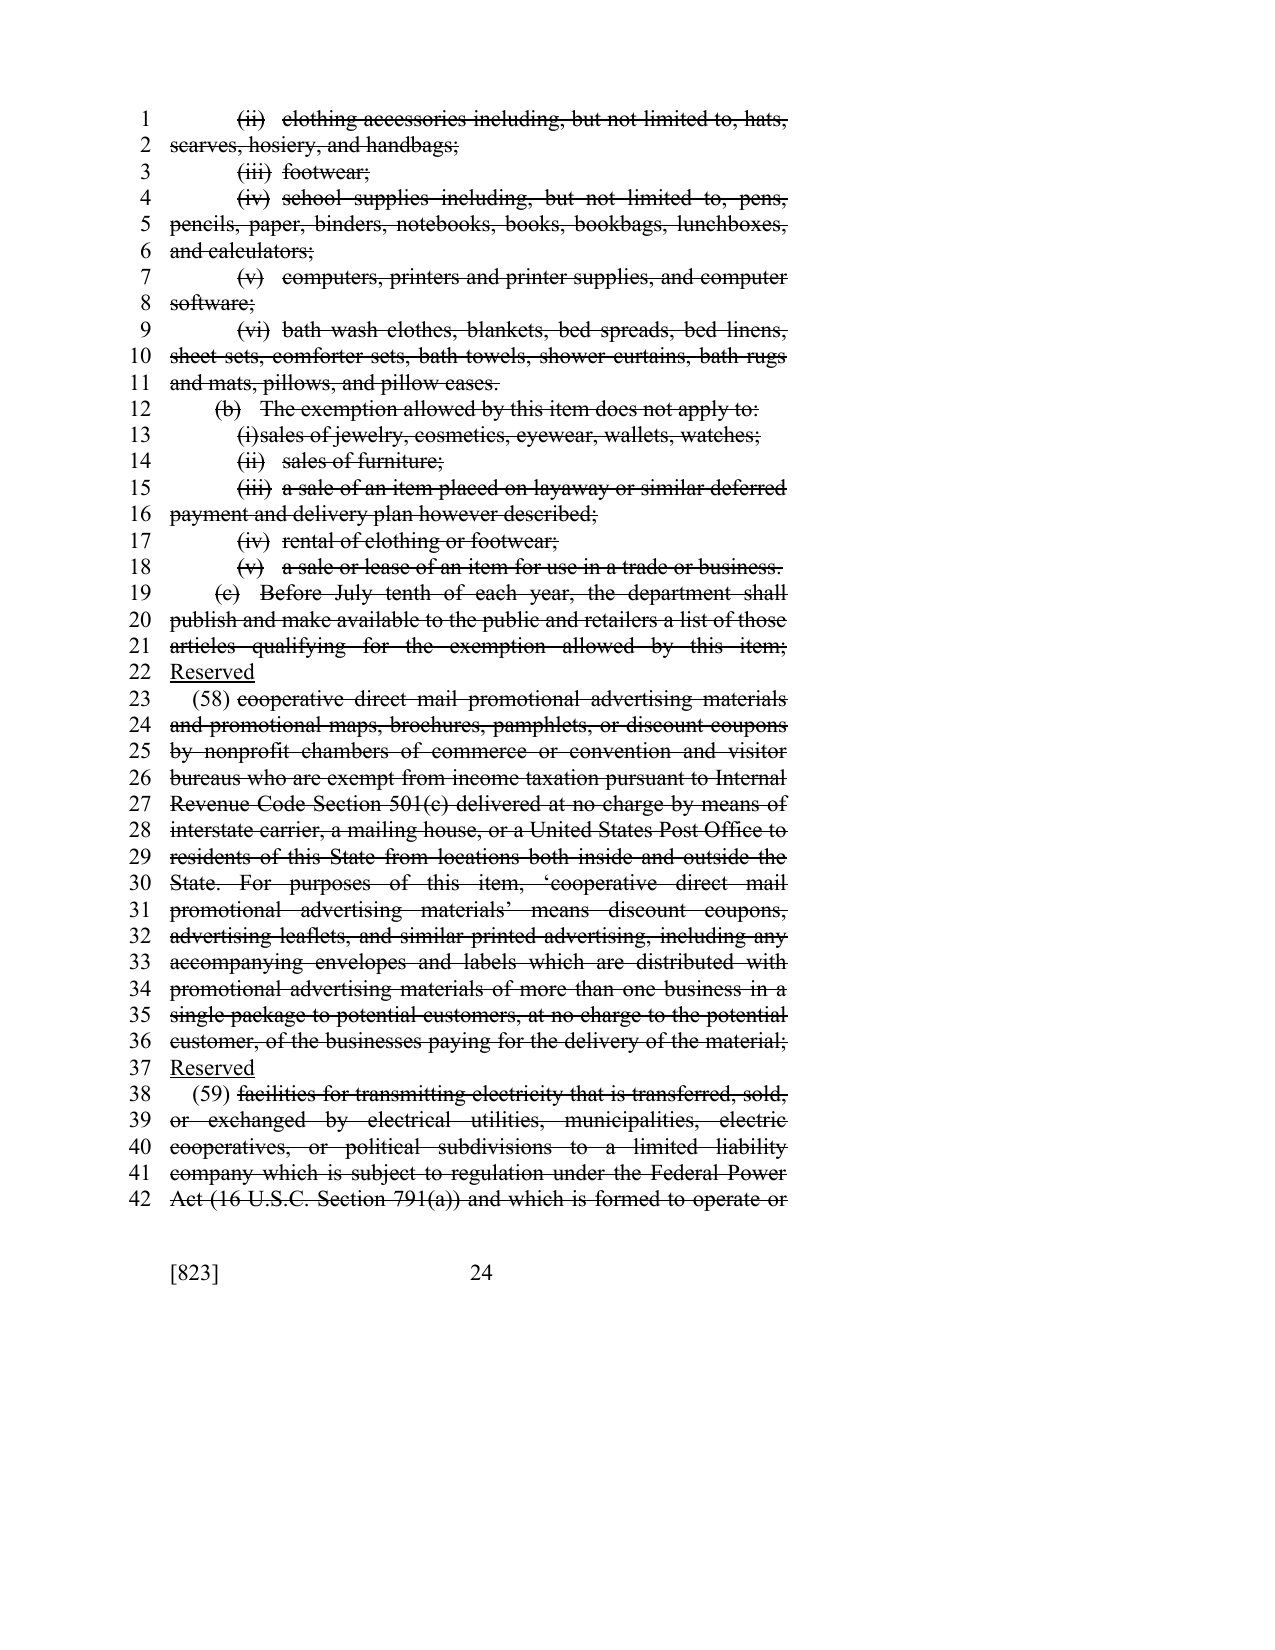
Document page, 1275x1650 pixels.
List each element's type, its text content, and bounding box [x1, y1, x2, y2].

text (i) sales of jewelry, cosmetics, eyewear, wallets, watches; [169, 421, 787, 448]
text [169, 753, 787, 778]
text (iv) school supplies including, but not limited to, pens, pencils, paper, binders, notebooks, books, bookbags, lunchboxes, and calculators; [169, 184, 787, 225]
text (c) Before July tenth of each year, the department shall publish and make available to the public and retailers a list of those articles qualifying for the exemption allowed by this item; Reserved [169, 579, 787, 620]
text (vi) bath wash clothes, blankets, bed spreads, bed linens, sheet sets, comforter sets, bath towels, shower curtains, bath rugs and mats, pillows, and pillow cases. [169, 316, 787, 356]
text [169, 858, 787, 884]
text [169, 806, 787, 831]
text (iii) footwear; [169, 158, 787, 184]
text (iv) rental of clothing or footwear; [169, 527, 787, 553]
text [169, 1175, 787, 1200]
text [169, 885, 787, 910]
text (iii) a sale of an item placed on layaway or similar deferred payment and delivery plan however described; [169, 474, 787, 527]
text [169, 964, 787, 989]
text (iv) school supplies including, but not limited to, pens, pencils, paper, binders, notebooks, books, bookbags, lunchboxes, and calculators; [169, 226, 787, 263]
text (c) Before July tenth of each year, the department shall publish and make available to the public and retailers a list of those articles qualifying for the exemption allowed by this item; Reserved [169, 621, 787, 646]
text (vi) bath wash clothes, blankets, bed spreads, bed linens, sheet sets, comforter sets, bath towels, shower curtains, bath rugs and mats, pillows, and pillow cases. [169, 357, 787, 395]
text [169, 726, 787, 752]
text (c) Before July tenth of each year, the department shall publish and make available to the public and retailers a list of those articles qualifying for the exemption allowed by this item; Reserved [169, 647, 787, 685]
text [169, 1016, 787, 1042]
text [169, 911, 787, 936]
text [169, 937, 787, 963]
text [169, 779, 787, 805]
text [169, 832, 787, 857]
text (v) computers, printers and printer supplies, and computer software; [169, 263, 787, 316]
text (ii) sales of furniture; [169, 448, 787, 474]
text (ii) clothing accessories including, but not limited to, hats, scarves, hosiery, and handbags; [169, 105, 787, 158]
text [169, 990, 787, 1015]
text (v) a sale or lease of an item for use in a trade or business. [169, 553, 787, 579]
text (b) The exemption allowed by this item does not apply to: [169, 395, 787, 421]
